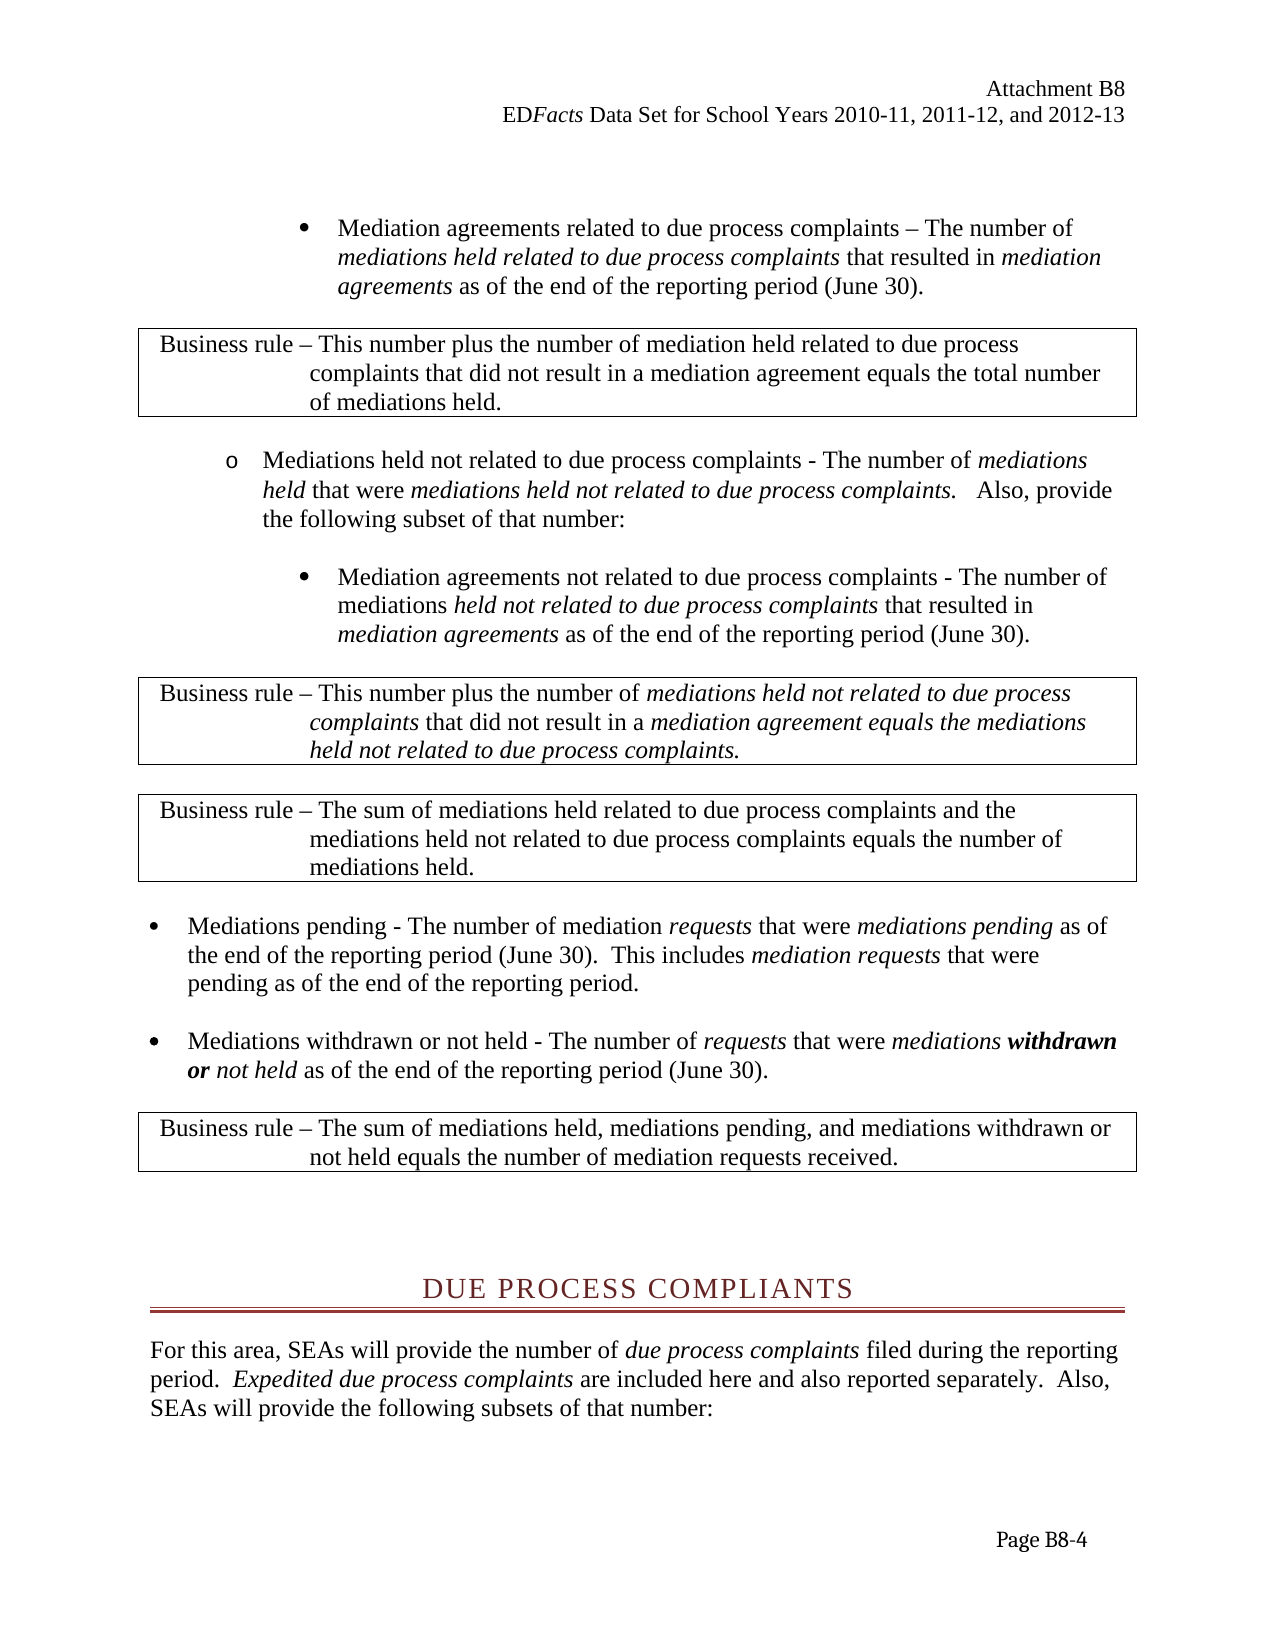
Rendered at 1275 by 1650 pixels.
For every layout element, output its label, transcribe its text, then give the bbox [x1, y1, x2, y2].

table_header Business rule – The sum of mediations held, mediations pending, and mediations withdrawn or not held equals the number of mediation requests received. [139, 1113, 1136, 1171]
subtitle Due Process Compliants [150, 1271, 1125, 1307]
text For this area, SEAs will provide the number of due process complaints filed during the reporting period. Expedited due process complaints are included here and also reported separately. Also, SEAs will provide the following subsets of that number: [150, 1335, 1125, 1422]
table_header Business rule – This number plus the number of mediations held not related to due process complaints that did not result in a mediation agreement equals the mediations held not related to due process complaints. [139, 678, 1136, 764]
table_header Business rule – The sum of mediations held related to due process complaints and the mediations held not related to due process complaints equals the number of mediations held. [139, 795, 1136, 881]
list Mediations withdrawn or not held - The number of requests that were mediations withdrawn or not held as of the end of the reporting period (June 30). [150, 1026, 1125, 1083]
table_header Business rule – This number plus the number of mediation held related to due process complaints that did not result in a mediation agreement equals the total number of mediations held. [139, 329, 1136, 416]
list Mediation agreements not related to due process complaints - The number of mediations held not related to due process complaints that resulted in mediation agreements as of the end of the reporting period (June 30). [300, 562, 1125, 648]
list Mediation agreements related to due process complaints – The number of mediations held related to due process complaints that resulted in mediation agreements as of the end of the reporting period (June 30). [300, 213, 1125, 299]
list Mediations pending - The number of mediation requests that were mediations pending as of the end of the reporting period (June 30). This includes mediation requests that were pending as of the end of the reporting period. [150, 911, 1125, 997]
list Mediations held not related to due process complaints - The number of mediations held that were mediations held not related to due process complaints. Also, provide the following subset of that number: [225, 445, 1125, 533]
